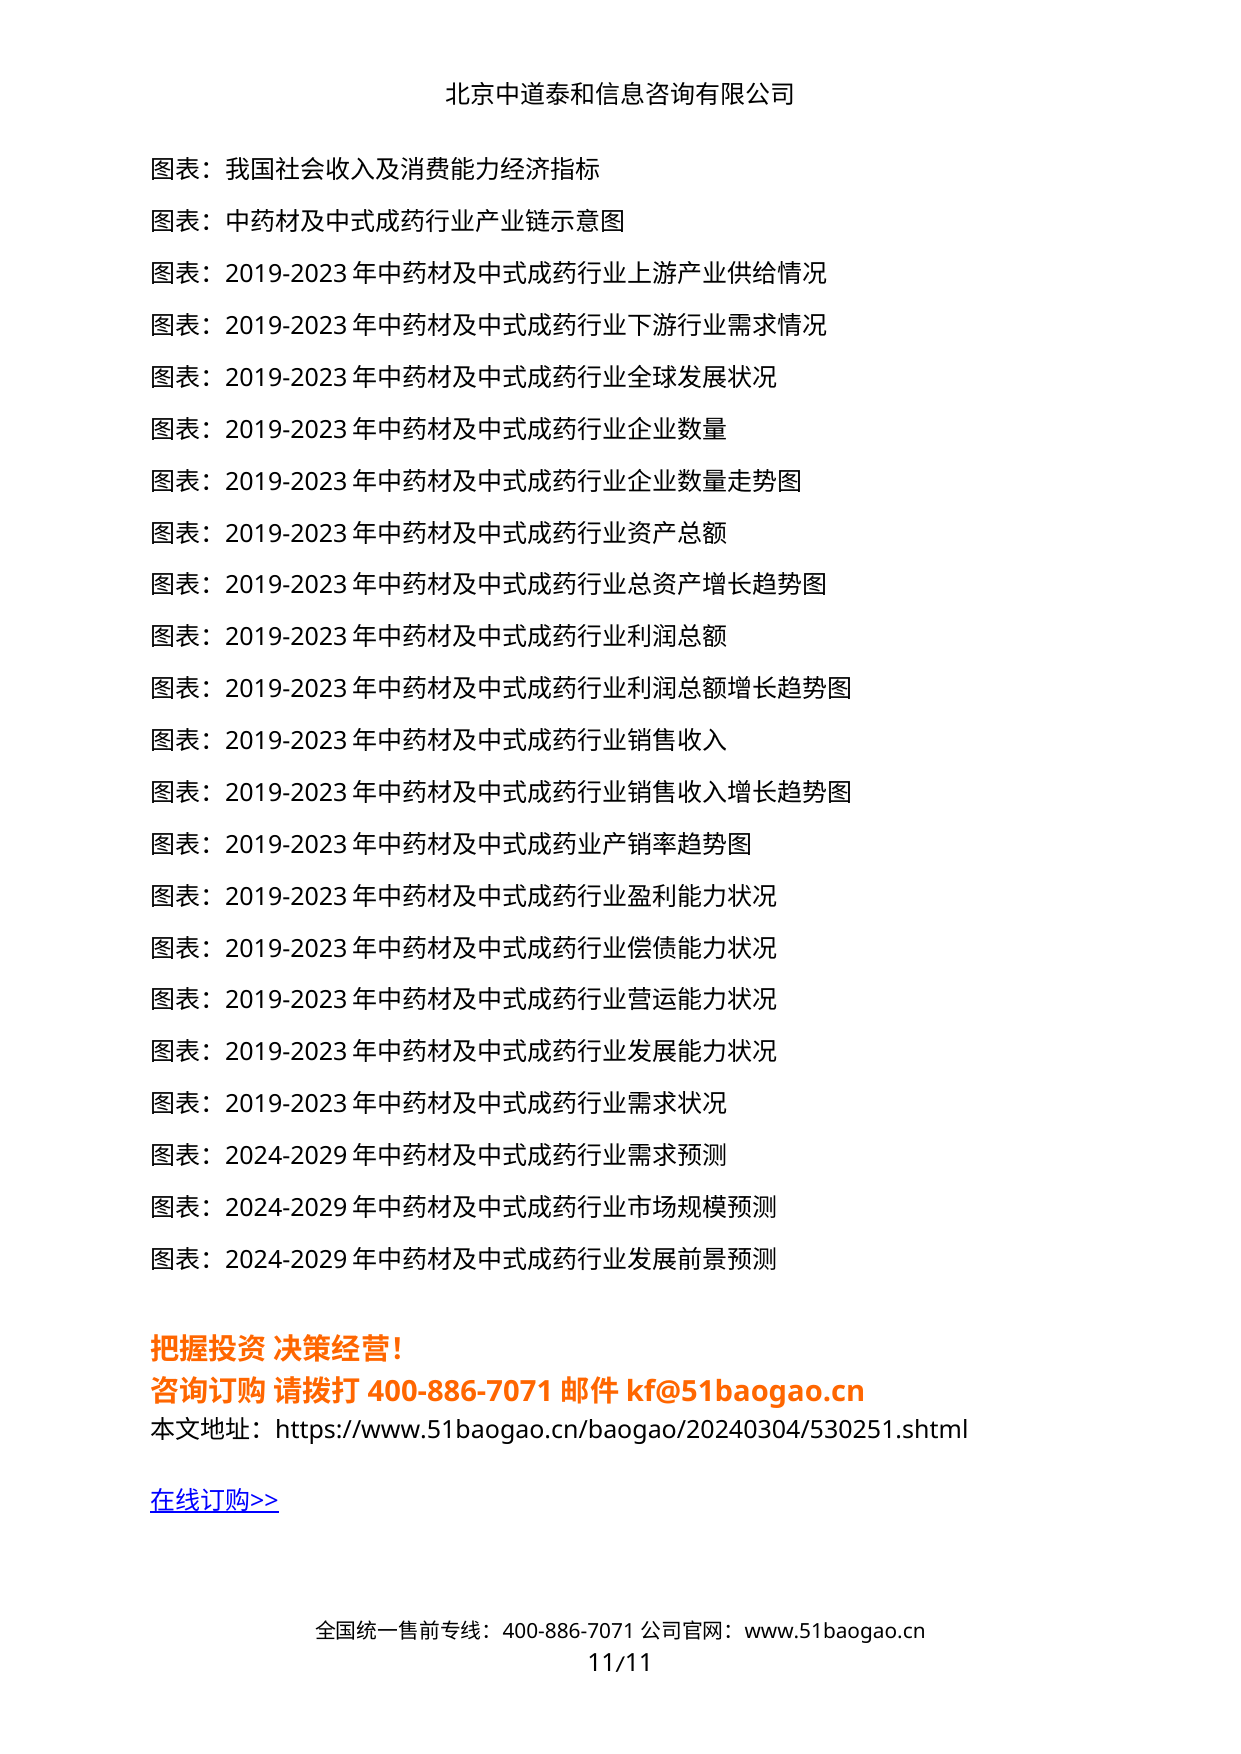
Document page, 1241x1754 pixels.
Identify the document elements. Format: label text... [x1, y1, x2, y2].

text 图表：2019-2023年中药材及中式成药行业企业数量走势图 [150, 461, 1090, 497]
text 图表：2019-2023年中药材及中式成药行业发展能力状况 [150, 1032, 1090, 1068]
text 图表：2019-2023年中药材及中式成药业产销率趋势图 [150, 824, 1090, 861]
text 图表：2019-2023年中药材及中式成药行业全球发展状况 [150, 357, 1090, 394]
text 图表：2019-2023年中药材及中式成药行业利润总额 [150, 617, 1090, 653]
text 图表：中药材及中式成药行业产业链示意图 [150, 202, 1090, 238]
text 图表：2019-2023年中药材及中式成药行业下游行业需求情况 [150, 306, 1090, 342]
text 图表：2019-2023年中药材及中式成药行业需求状况 [150, 1084, 1090, 1120]
text 图表：我国社会收入及消费能力经济指标 [150, 150, 1090, 186]
text 图表：2019-2023年中药材及中式成药行业利润总额增长趋势图 [150, 669, 1090, 705]
text 图表：2019-2023年中药材及中式成药行业营运能力状况 [150, 980, 1090, 1016]
text 图表：2019-2023年中药材及中式成药行业资产总额 [150, 513, 1090, 549]
text 图表：2024-2029年中药材及中式成药行业需求预测 [150, 1136, 1090, 1172]
text 图表：2019-2023年中药材及中式成药行业总资产增长趋势图 [150, 565, 1090, 601]
text 图表：2024-2029年中药材及中式成药行业发展前景预测 [150, 1239, 1090, 1276]
text 在线订购>> [150, 1446, 1090, 1517]
text 图表：2019-2023年中药材及中式成药行业销售收入 [150, 721, 1090, 757]
text 把握投资 决策经营！咨询订购 请拨打 400-886-7071 邮件 kf@51baogao.cn本文地址：https://www.51baogao.cn/baogao/20240304/530251.shtml [150, 1291, 1090, 1446]
text 图表：2019-2023年中药材及中式成药行业企业数量 [150, 409, 1090, 446]
text 图表：2019-2023年中药材及中式成药行业销售收入增长趋势图 [150, 772, 1090, 809]
text 图表：2019-2023年中药材及中式成药行业上游产业供给情况 [150, 254, 1090, 290]
text 图表：2024-2029年中药材及中式成药行业市场规模预测 [150, 1187, 1090, 1224]
text 图表：2019-2023年中药材及中式成药行业盈利能力状况 [150, 876, 1090, 912]
text 图表：2019-2023年中药材及中式成药行业偿债能力状况 [150, 928, 1090, 964]
